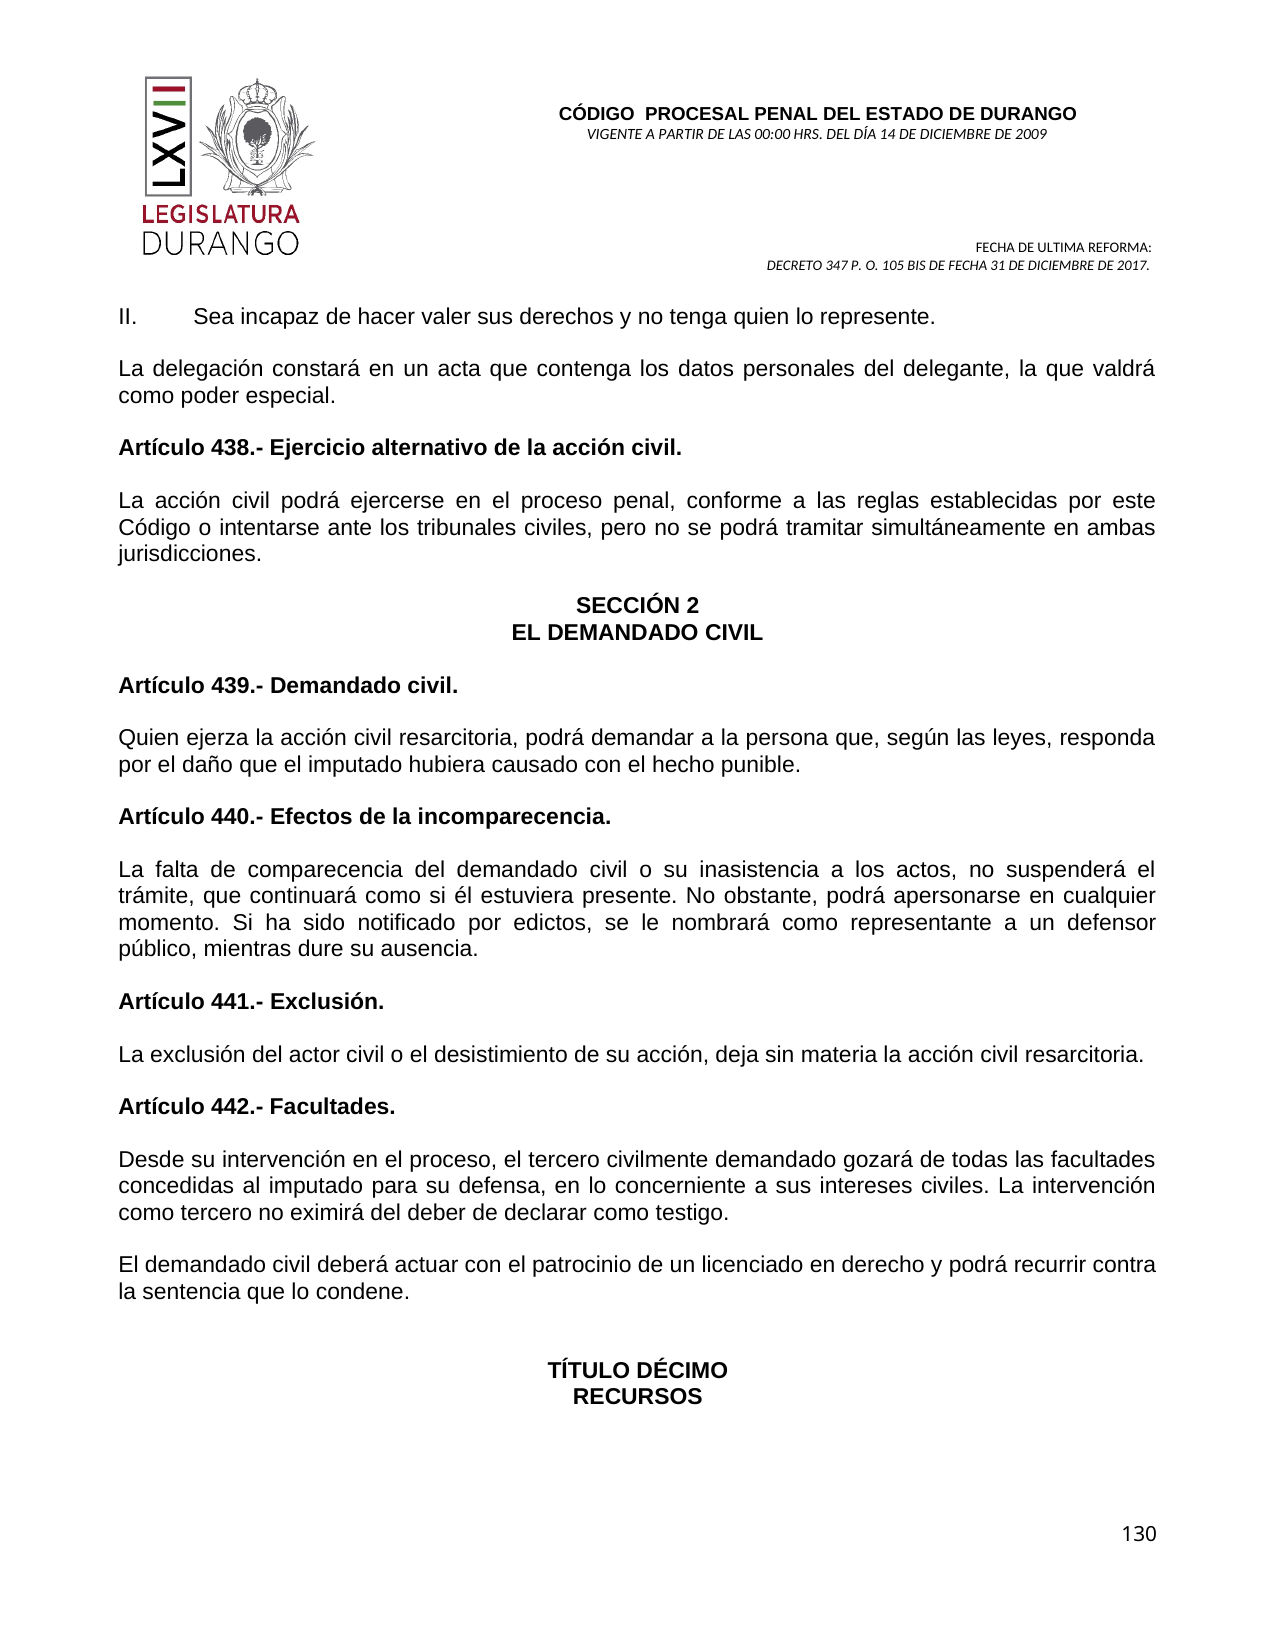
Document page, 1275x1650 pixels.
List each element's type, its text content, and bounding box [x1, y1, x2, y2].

subtitle SECCIÓN 2 [118, 592, 1157, 619]
picture [140, 73, 318, 258]
text Desde su intervención en el proceso, el tercero civilmente demandado gozará de todas las facultades concedidas al imputado para su defensa, en lo concerniente a sus intereses civiles. La intervención como tercero no eximirá del deber de declarar como testigo. [118, 1146, 1157, 1225]
text Artículo 441.- Exclusión. [118, 988, 1157, 1014]
text La acción civil podrá ejercerse en el proceso penal, conforme a las reglas establecidas por este Código o intentarse ante los tribunales civiles, pero no se podrá tramitar simultáneamente en ambas jurisdicciones. [118, 487, 1157, 566]
text La delegación constará en un acta que contenga los datos personales del delegante, la que valdrá como poder especial. [118, 355, 1157, 408]
subtitle RECURSOS [118, 1383, 1157, 1409]
text Quien ejerza la acción civil resarcitoria, podrá demandar a la persona que, según las leyes, responda por el daño que el imputado hubiera causado con el hecho punible. [118, 724, 1157, 777]
list Sea incapaz de hacer valer sus derechos y no tenga quien lo represente. [118, 303, 1157, 329]
text El demandado civil deberá actuar con el patrocinio de un licenciado en derecho y podrá recurrir contra la sentencia que lo condene. [118, 1251, 1157, 1304]
subtitle EL DEMANDADO CIVIL [118, 619, 1157, 645]
text Artículo 438.- Ejercicio alternativo de la acción civil. [118, 434, 1157, 461]
subtitle TÍTULO DÉCIMO [118, 1357, 1157, 1383]
text Artículo 439.- Demandado civil. [118, 672, 1157, 698]
text Artículo 442.- Facultades. [118, 1093, 1157, 1119]
text La falta de comparecencia del demandado civil o su inasistencia a los actos, no suspenderá el trámite, que continuará como si él estuviera presente. No obstante, podrá apersonarse en cualquier momento. Si ha sido notificado por edictos, se le nombrará como representante a un defensor público, mientras dure su ausencia. [118, 856, 1157, 961]
text La exclusión del actor civil o el desistimiento de su acción, deja sin materia la acción civil resarcitoria. [118, 1041, 1157, 1067]
text Artículo 440.- Efectos de la incomparecencia. [118, 803, 1157, 830]
